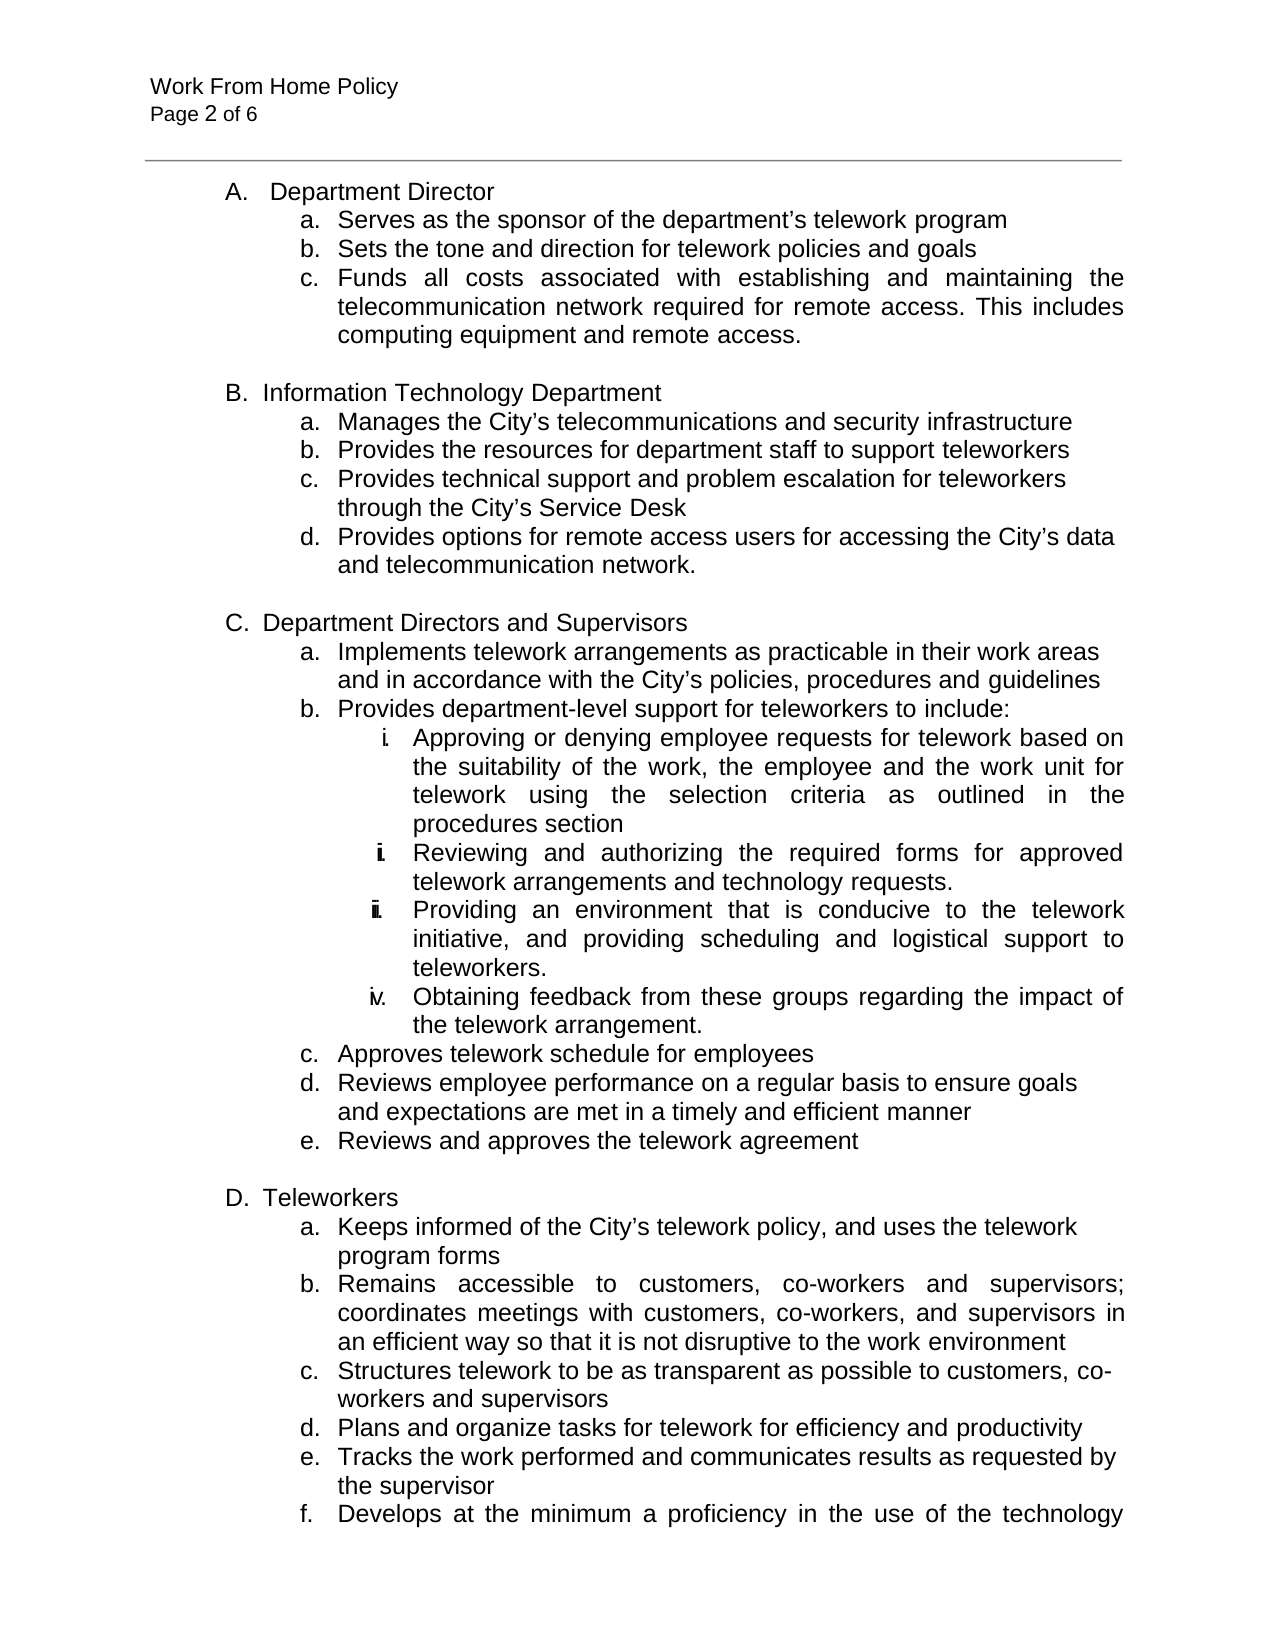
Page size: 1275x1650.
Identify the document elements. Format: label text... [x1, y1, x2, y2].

list Provides technical support and problem escalation for teleworkers through the City’s Service Desk [300, 464, 1124, 522]
list Reviews and approves the telework agreement [300, 1126, 1137, 1154]
list Plans and organize tasks for telework for efficiency and productivity [300, 1413, 1137, 1442]
list Department Directors and Supervisors [225, 608, 1137, 637]
list Develops at the minimum a proficiency in the use of the technology [300, 1499, 1137, 1528]
list Approves telework schedule for employees [300, 1039, 1137, 1068]
list Implements telework arrangements as practicable in their work areas and in accordance with the City’s policies, procedures and guidelines [300, 637, 1125, 694]
list Funds all costs associated with establishing and maintaining the telecommunication network required for remote access. This includes computing equipment and remote access. [300, 263, 1126, 349]
list Provides the resources for department staff to support teleworkers [300, 435, 1137, 464]
list Remains accessible to customers, co-workers and supervisors; coordinates meetings with customers, co-workers, and supervisors in an efficient way so that it is not disruptive to the work environment [300, 1269, 1125, 1356]
list Structures telework to be as transparent as possible to customers, co- workers and supervisors [300, 1356, 1126, 1413]
list Providing an environment that is conducive to the telework initiative, and providing scheduling and logistical support to teleworkers. [370, 896, 1125, 982]
list Information Technology Department [225, 378, 1137, 407]
list Reviews employee performance on a regular basis to ensure goals and expectations are met in a timely and efficient manner [300, 1068, 1125, 1126]
list Provides department-level support for teleworkers to include: [300, 694, 1137, 723]
list Reviewing and authorizing the required forms for approved telework arrangements and technology requests. [376, 838, 1125, 896]
list Department Director [225, 177, 1137, 205]
list Manages the City’s telecommunications and security infrastructure [300, 407, 1137, 435]
list Approving or denying employee requests for telework based on the suitability of the work, the employee and the work unit for telework using the selection criteria as outlined in the procedures section [381, 723, 1125, 838]
list Teleworkers [225, 1183, 1137, 1212]
list Serves as the sponsor of the department’s telework program [300, 205, 1137, 234]
list Keeps informed of the City’s telework policy, and uses the telework program forms [300, 1212, 1126, 1269]
list Tracks the work performed and communicates results as requested by the supervisor [300, 1442, 1125, 1499]
list Sets the tone and direction for telework policies and goals [300, 234, 1137, 263]
list Provides options for remote access users for accessing the City’s data and telecommunication network. [300, 522, 1125, 579]
list Obtaining feedback from these groups regarding the impact of the telework arrangement. [369, 982, 1124, 1039]
